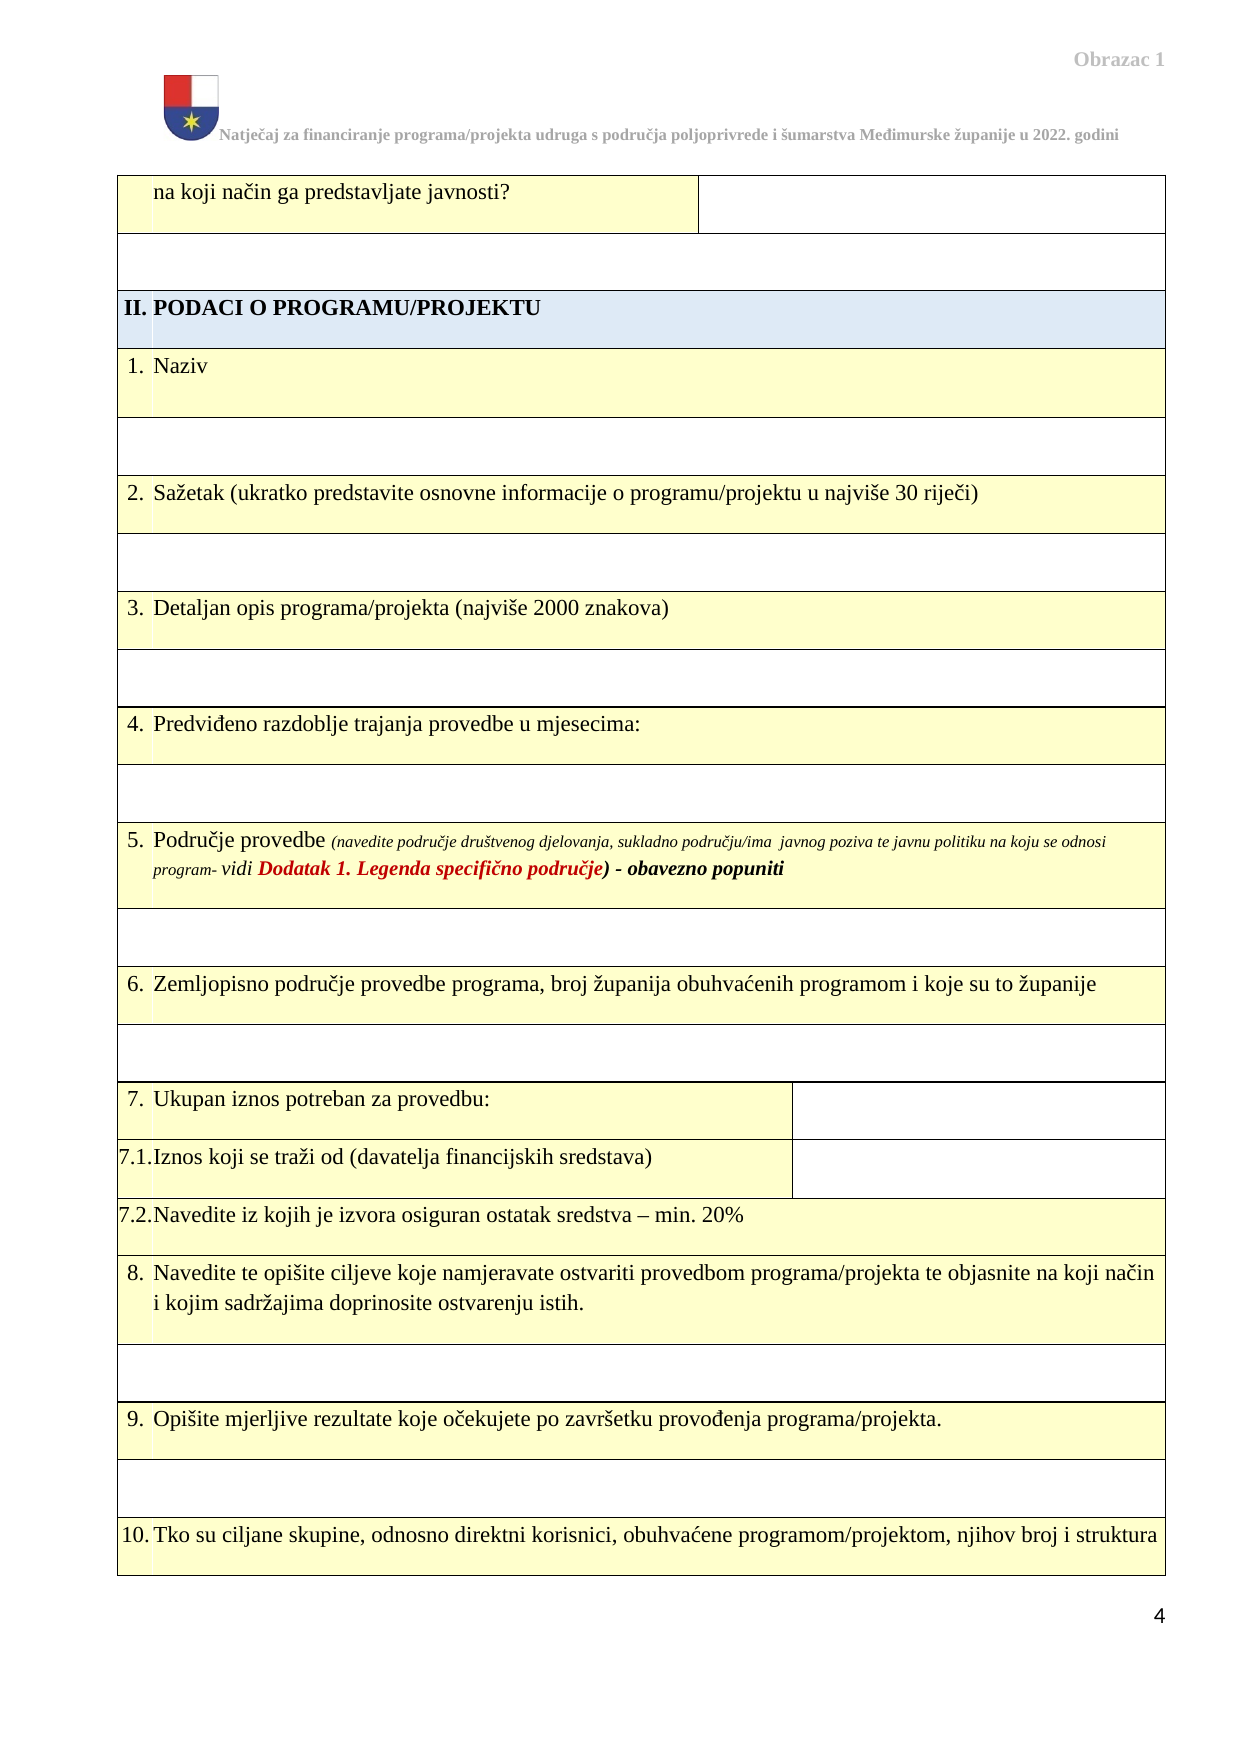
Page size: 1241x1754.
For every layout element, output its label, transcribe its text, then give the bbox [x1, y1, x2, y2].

table_cell Navedite iz kojih je izvora osiguran ostatak sredstva – min. 20% [153, 1199, 1165, 1255]
table_cell 7. [118, 1083, 152, 1139]
table_cell Ukoliko ste označili odgovor “da”, kome ga dostavljate i na koji način ga predstavljate javnosti? [153, 176, 698, 232]
table_cell [118, 1025, 1165, 1081]
table_cell Navedite te opišite ciljeve koje namjeravate ostvariti provedbom programa/projekta te objasnite na koji način i kojim sadržajima doprinosite ostvarenju istih. [153, 1256, 1165, 1343]
picture [163, 75, 219, 141]
table_cell Ukupan iznos potreban za provedbu: [153, 1083, 792, 1139]
table_cell [118, 765, 1165, 822]
table_cell [118, 1460, 1165, 1517]
table_cell [118, 234, 152, 290]
table_cell II. [118, 291, 152, 348]
table_cell Detaljan opis programa/projekta (najviše 2000 znakova) [153, 592, 1165, 648]
table_cell [793, 1083, 1165, 1139]
table_cell [118, 650, 1165, 706]
table_cell 10. [118, 1518, 152, 1575]
table_cell [118, 418, 1165, 475]
table_cell [793, 1140, 1165, 1197]
table_cell 8. [118, 1256, 152, 1343]
table_cell Predviđeno razdoblje trajanja provedbe u mjesecima: [153, 708, 1165, 764]
table_cell Iznos koji se traži od (davatelja financijskih sredstava) [153, 1140, 792, 1197]
table_cell Sažetak (ukratko predstavite osnovne informacije o programu/projektu u najviše 30 riječi) [153, 476, 1165, 533]
table_cell 7.2. [118, 1199, 152, 1255]
table_cell a) [118, 176, 152, 232]
table_cell 3. [118, 592, 152, 648]
table_cell PODACI O PROGRAMU/PROJEKTU [153, 291, 1165, 348]
table_cell Zemljopisno područje provedbe programa, broj županija obuhvaćenih programom i koje su to županije [153, 967, 1165, 1023]
table_cell [118, 534, 1165, 591]
table_cell [118, 1345, 1165, 1401]
table_cell 5. [118, 823, 152, 908]
table_cell [153, 234, 1165, 290]
table_cell Naziv [153, 349, 1165, 417]
table_cell [699, 176, 1165, 232]
table_cell 9. [118, 1403, 152, 1459]
table_cell 1. [118, 349, 152, 417]
table_cell Područje provedbe (navedite područje društvenog djelovanja, sukladno području/ima javnog poziva te javnu politiku na koju se odnosi program- vidi Dodatak 1. Legenda specifično područje) - obavezno popuniti [153, 823, 1165, 908]
table_cell 4. [118, 708, 152, 764]
table_cell 7.1. [118, 1140, 152, 1197]
table_cell 6. [118, 967, 152, 1023]
table_cell 2. [118, 476, 152, 533]
table_cell [118, 909, 1165, 966]
table_cell Opišite mjerljive rezultate koje očekujete po završetku provođenja programa/projekta. [153, 1403, 1165, 1459]
